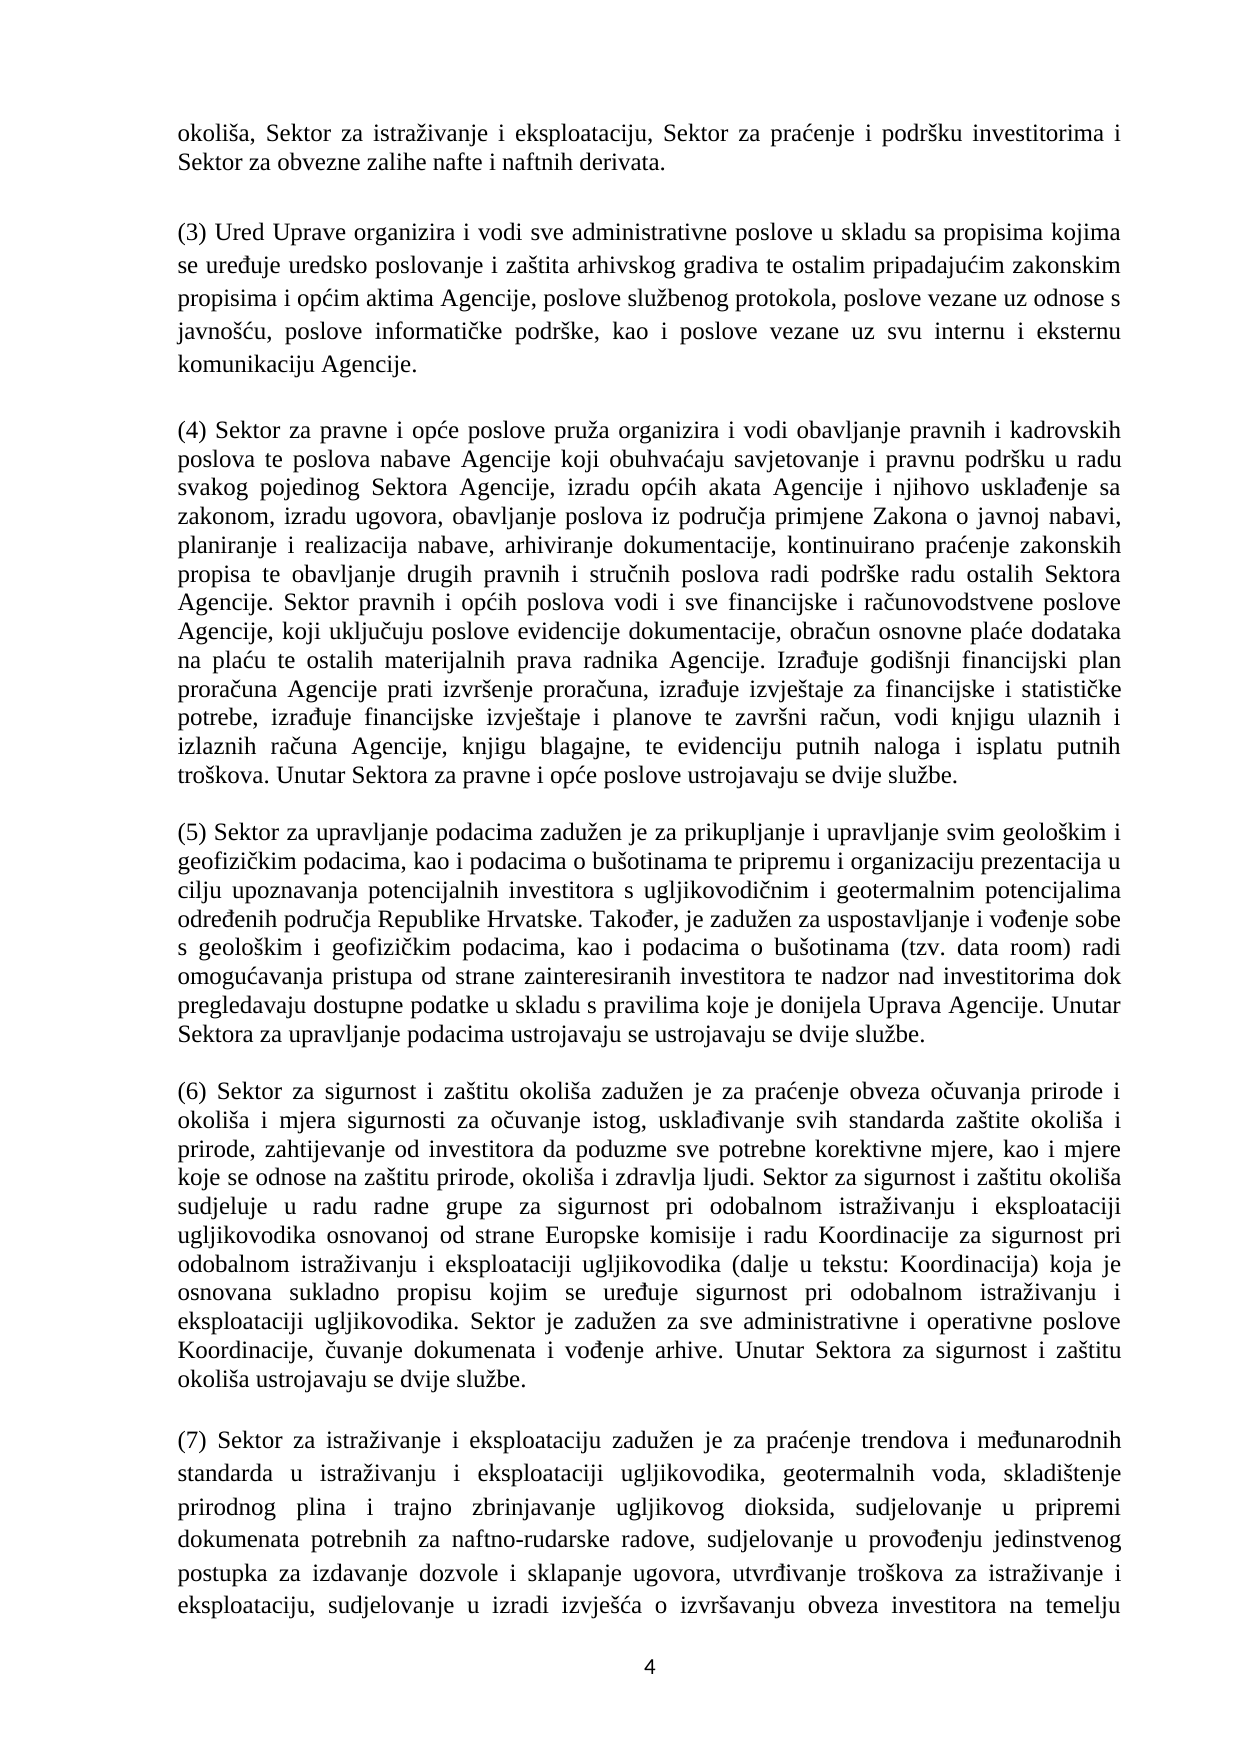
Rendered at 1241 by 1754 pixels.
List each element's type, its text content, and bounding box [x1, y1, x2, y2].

text (5) Sektor za upravljanje podacima zadužen je za prikupljanje i upravljanje svim geološkim i geofizičkim podacima, kao i podacima o bušotinama te pripremu i organizaciju prezentacija u cilju upoznavanja potencijalnih investitora s ugljikovodičnim i geotermalnim potencijalima određenih područja Republike Hrvatske. Također, je zadužen za uspostavljanje i vođenje sobe s geološkim i geofizičkim podacima, kao i podacima o bušotinama (tzv. data room) radi omogućavanja pristupa od strane zainteresiranih investitora te nadzor nad investitorima dok pregledavaju dostupne podatke u skladu s pravilima koje je donijela Uprava Agencije. Unutar Sektora za upravljanje podacima ustrojavaju se ustrojavaju se dvije službe. [177, 817, 1122, 1047]
text (3) Ured Uprave organizira i vodi sve administrativne poslove u skladu sa propisima kojima se uređuje uredsko poslovanje i zaštita arhivskog gradiva te ostalim pripadajućim zakonskim propisima i općim aktima Agencije, poslove službenog protokola, poslove vezane uz odnose s javnošću, poslove informatičke podrške, kao i poslove vezane uz svu internu i eksternu komunikaciju Agencije. [177, 217, 1122, 378]
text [177, 1426, 1122, 1619]
text (4) Sektor za pravne i opće poslove pruža organizira i vodi obavljanje pravnih i kadrovskih poslova te poslova nabave Agencije koji obuhvaćaju savjetovanje i pravnu podršku u radu svakog pojedinog Sektora Agencije, izradu općih akata Agencije i njihovo usklađenje sa zakonom, izradu ugovora, obavljanje poslova iz područja primjene Zakona o javnoj nabavi, planiranje i realizacija nabave, arhiviranje dokumentacije, kontinuirano praćenje zakonskih propisa te obavljanje drugih pravnih i stručnih poslova radi podrške radu ostalih Sektora Agencije. Sektor pravnih i općih poslova vodi i sve financijske i računovodstvene poslove Agencije, koji uključuju poslove evidencije dokumentacije, obračun osnovne plaće dodataka na plaću te ostalih materijalnih prava radnika Agencije. Izrađuje godišnji financijski plan proračuna Agencije prati izvršenje proračuna, izrađuje izvještaje za financijske i statističke potrebe, izrađuje financijske izvještaje i planove te završni račun, vodi knjigu ulaznih i izlaznih računa Agencije, knjigu blagajne, te evidenciju putnih naloga i isplatu putnih troškova. Unutar Sektora za pravne i opće poslove ustrojavaju se dvije službe. [177, 415, 1122, 789]
text (6) Sektor za sigurnost i zaštitu okoliša zadužen je za praćenje obveza očuvanja prirode i okoliša i mjera sigurnosti za očuvanje istog, usklađivanje svih standarda zaštite okoliša i prirode, zahtijevanje od investitora da poduzme sve potrebne korektivne mjere, kao i mjere koje se odnose na zaštitu prirode, okoliša i zdravlja ljudi. Sektor za sigurnost i zaštitu okoliša sudjeluje u radu radne grupe za sigurnost pri odobalnom istraživanju i eksploataciji ugljikovodika osnovanoj od strane Europske komisije i radu Koordinacije za sigurnost pri odobalnom istraživanju i eksploataciji ugljikovodika (dalje u tekstu: Koordinacija) koja je osnovana sukladno propisu kojim se uređuje sigurnost pri odobalnom istraživanju i eksploataciji ugljikovodika. Sektor je zadužen za sve administrativne i operativne poslove Koordinacije, čuvanje dokumenata i vođenje arhive. Unutar Sektora za sigurnost i zaštitu okoliša ustrojavaju se dvije službe. [177, 1076, 1122, 1392]
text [177, 118, 1122, 176]
